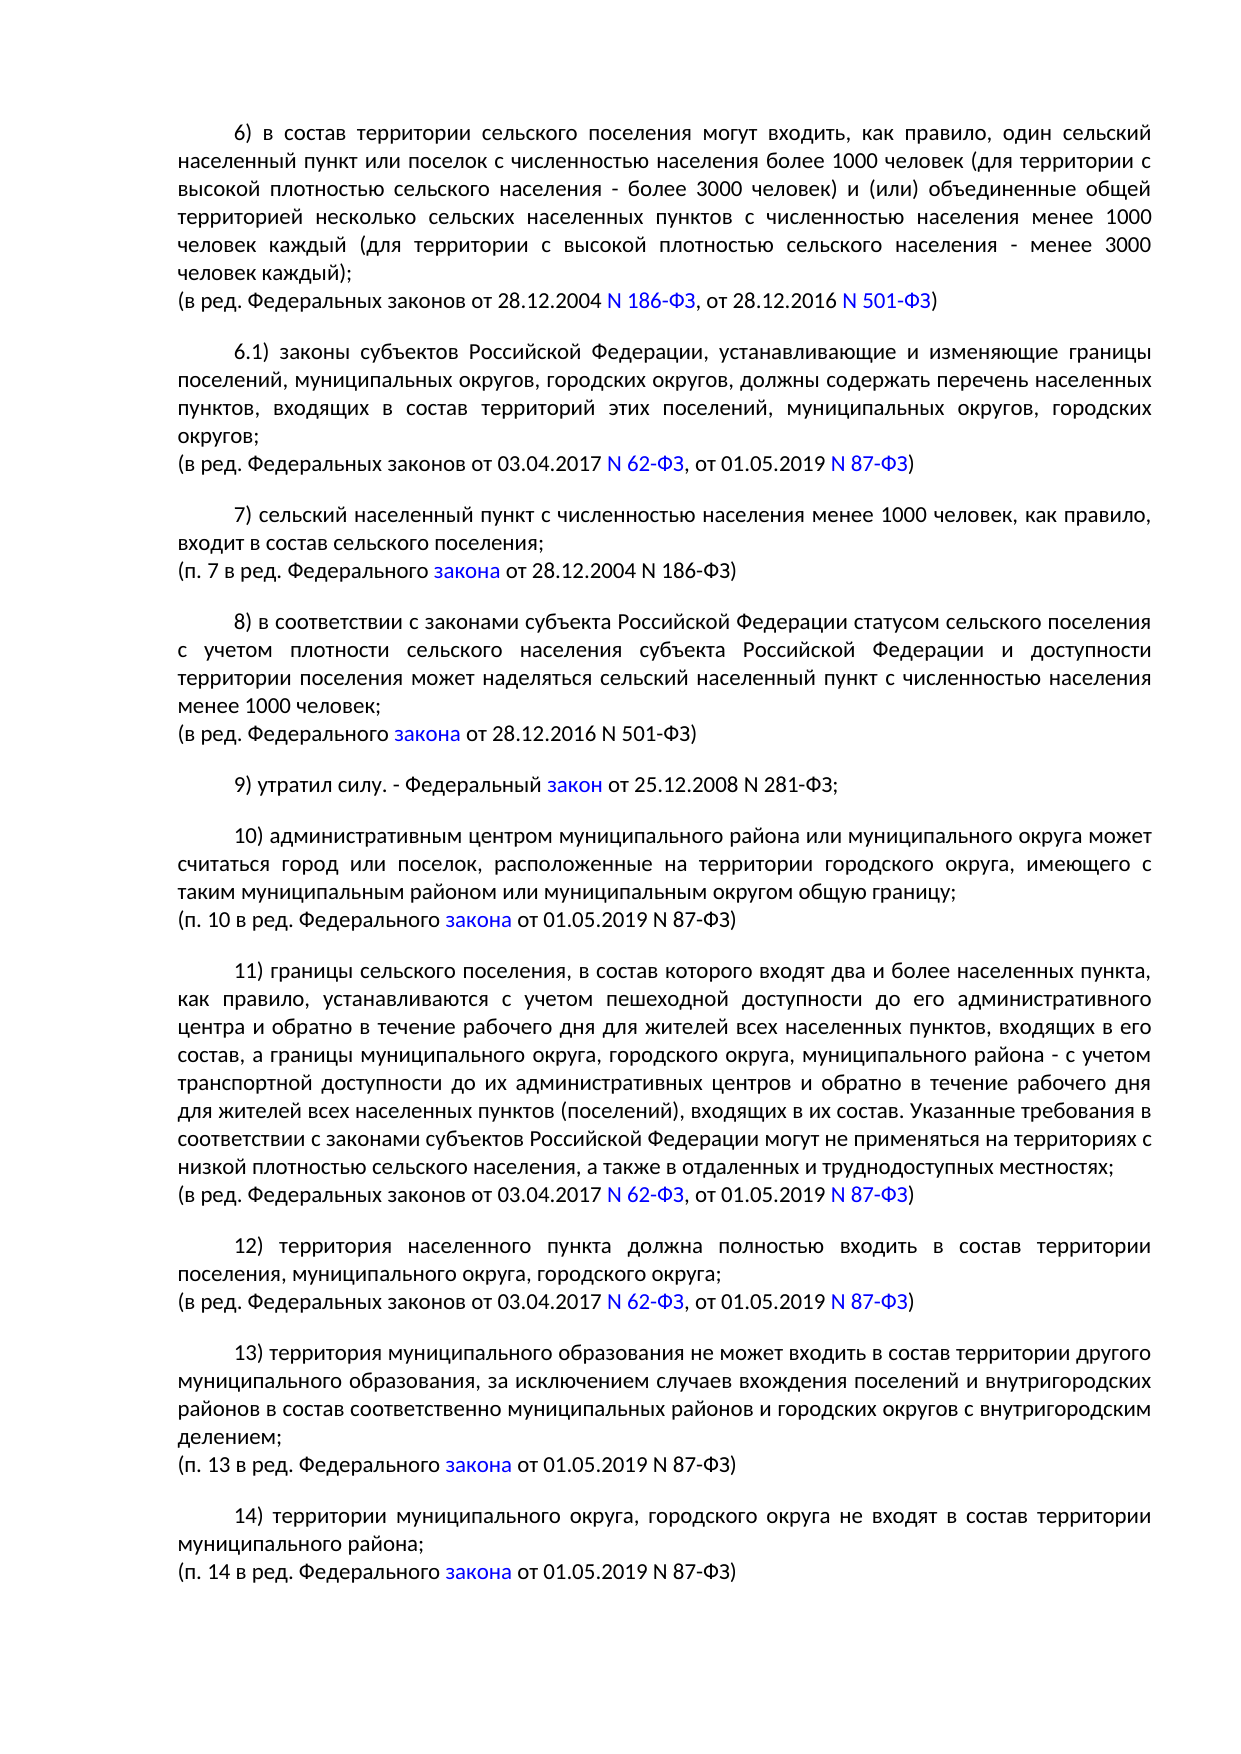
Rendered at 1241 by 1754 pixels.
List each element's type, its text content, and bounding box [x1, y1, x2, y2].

text 11) границы сельского поселения, в состав которого входят два и более населенных пункта, как правило, устанавливаются с учетом пешеходной доступности до его административного центра и обратно в течение рабочего дня для жителей всех населенных пунктов, входящих в его состав, а границы муниципального округа, городского округа, муниципального района - с учетом транспортной доступности до их административных центров и обратно в течение рабочего дня для жителей всех населенных пунктов (поселений), входящих в их состав. Указанные требования в соответствии с законами субъектов Российской Федерации могут не применяться на территориях с низкой плотностью сельского населения, а также в отдаленных и труднодоступных местностях; [177, 956, 1152, 1180]
text 12) территория населенного пункта должна полностью входить в состав территории поселения, муниципального округа, городского округа; [177, 1231, 1152, 1287]
text 8) в соответствии с законами субъекта Российской Федерации статусом сельского поселения с учетом плотности сельского населения субъекта Российской Федерации и доступности территории поселения может наделяться сельский населенный пункт с численностью населения менее 1000 человек; [177, 607, 1152, 719]
text 6.1) законы субъектов Российской Федерации, устанавливающие и изменяющие границы поселений, муниципальных округов, городских округов, должны содержать перечень населенных пунктов, входящих в состав территорий этих поселений, муниципальных округов, городских округов; [177, 337, 1152, 449]
text 6) в состав территории сельского поселения могут входить, как правило, один сельский населенный пункт или поселок с численностью населения более 1000 человек (для территории с высокой плотностью сельского населения - более 3000 человек) и (или) объединенные общей территорией несколько сельских населенных пунктов с численностью населения менее 1000 человек каждый (для территории с высокой плотностью сельского населения - менее 3000 человек каждый); [177, 118, 1152, 286]
text (в ред. Федерального закона от 28.12.2016 N 501-ФЗ) [177, 719, 1152, 747]
text 9) утратил силу. - Федеральный закон от 25.12.2008 N 281-ФЗ; [177, 770, 1152, 798]
text (п. 10 в ред. Федерального закона от 01.05.2019 N 87-ФЗ) [177, 905, 1152, 933]
text (в ред. Федеральных законов от 03.04.2017 N 62-ФЗ, от 01.05.2019 N 87-ФЗ) [177, 1180, 1152, 1208]
text (п. 7 в ред. Федерального закона от 28.12.2004 N 186-ФЗ) [177, 556, 1152, 584]
text (п. 14 в ред. Федерального закона от 01.05.2019 N 87-ФЗ) [177, 1557, 1152, 1585]
text (п. 13 в ред. Федерального закона от 01.05.2019 N 87-ФЗ) [177, 1450, 1152, 1478]
text 7) сельский населенный пункт с численностью населения менее 1000 человек, как правило, входит в состав сельского поселения; [177, 500, 1152, 556]
text (в ред. Федеральных законов от 03.04.2017 N 62-ФЗ, от 01.05.2019 N 87-ФЗ) [177, 449, 1152, 477]
text 13) территория муниципального образования не может входить в состав территории другого муниципального образования, за исключением случаев вхождения поселений и внутригородских районов в состав соответственно муниципальных районов и городских округов с внутригородским делением; [177, 1338, 1152, 1450]
text 14) территории муниципального округа, городского округа не входят в состав территории муниципального района; [177, 1501, 1152, 1557]
text 10) административным центром муниципального района или муниципального округа может считаться город или поселок, расположенные на территории городского округа, имеющего с таким муниципальным районом или муниципальным округом общую границу; [177, 821, 1152, 905]
text (в ред. Федеральных законов от 03.04.2017 N 62-ФЗ, от 01.05.2019 N 87-ФЗ) [177, 1287, 1152, 1315]
text (в ред. Федеральных законов от 28.12.2004 N 186-ФЗ, от 28.12.2016 N 501-ФЗ) [177, 286, 1152, 314]
